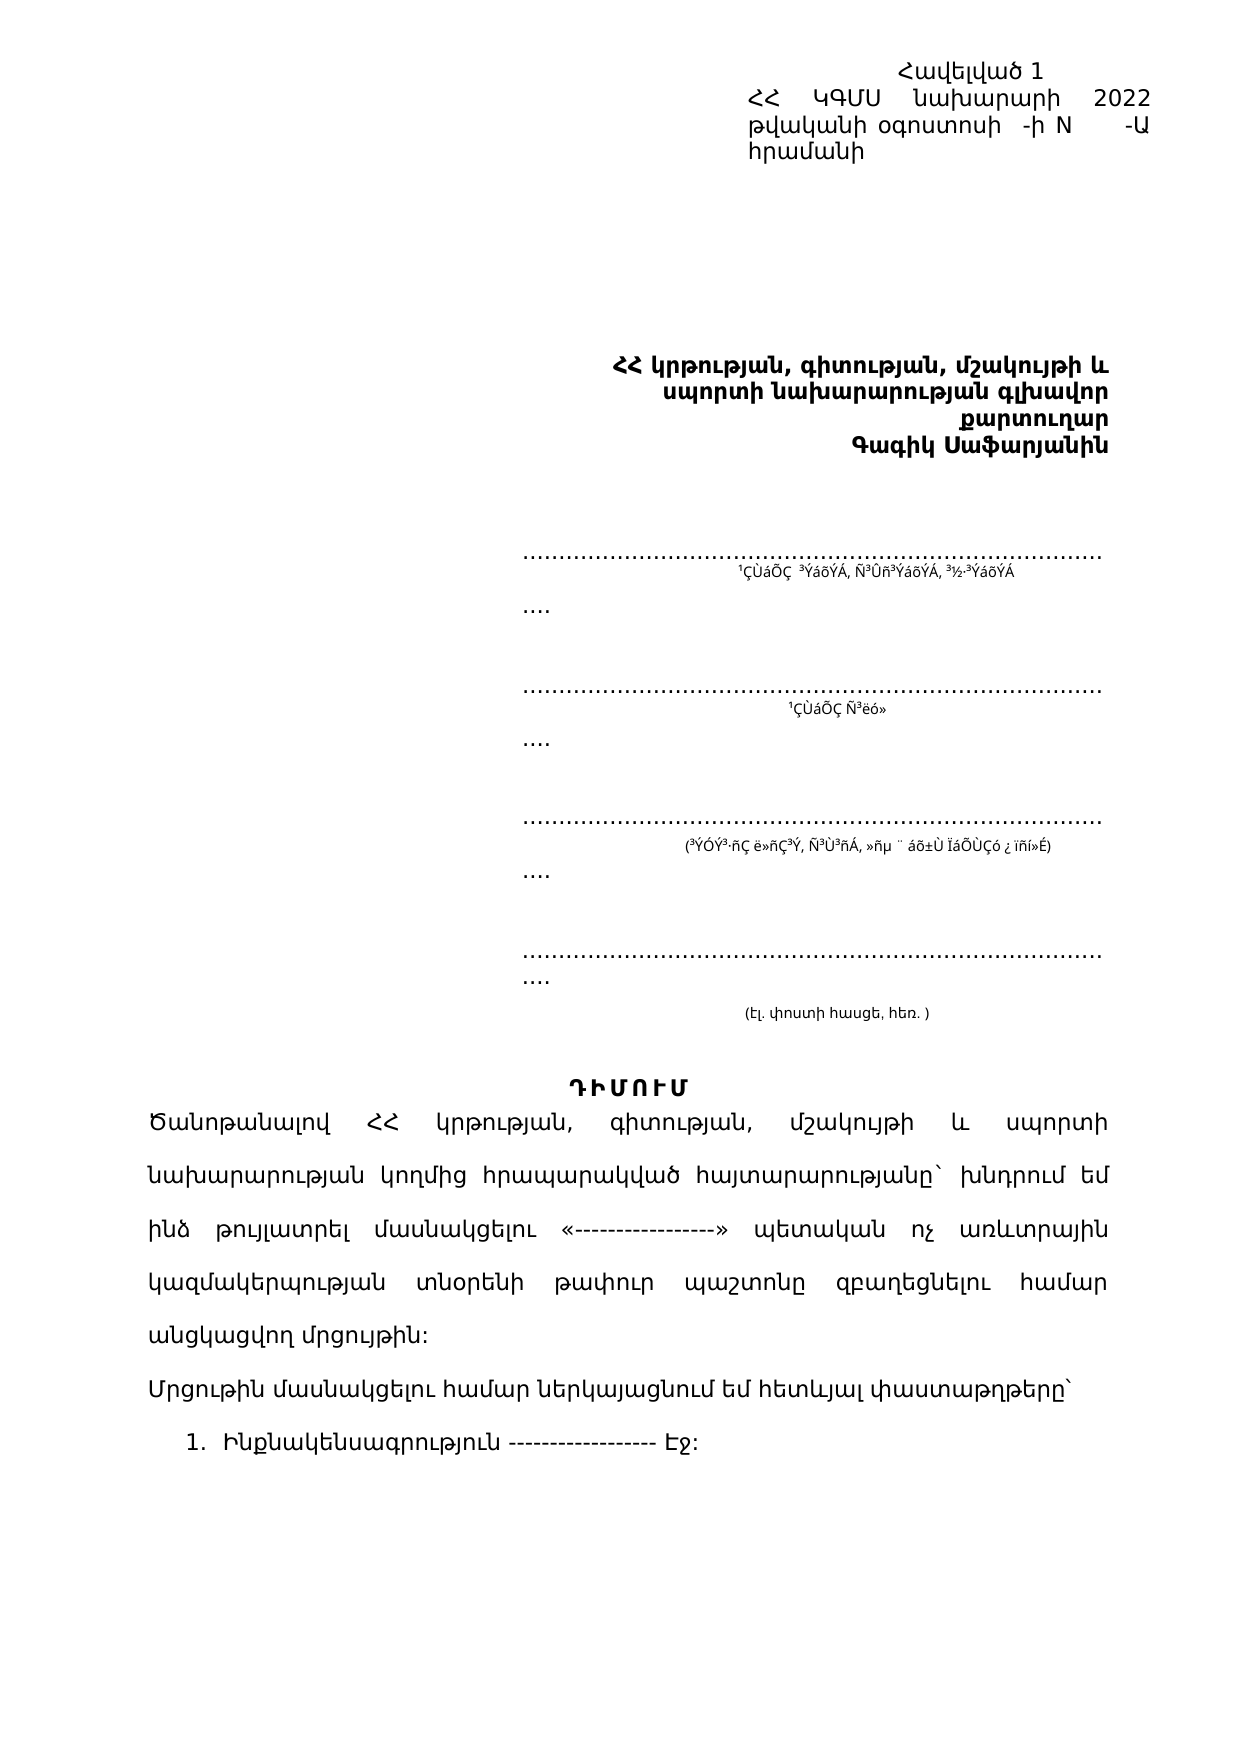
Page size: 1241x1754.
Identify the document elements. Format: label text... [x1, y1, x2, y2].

list Ինքնակենսագրություն ------------------ Էջ: [185, 1429, 1109, 1456]
text Ծանոթանալով ՀՀ կրթության, գիտության, մշակույթի և սպորտի նախարարության կողմից հրապարակված հայտարարությանը` խնդրում եմ ինձ թույլատրել մասնակցելու «-----------------» պետական ոչ առևտրային կազմակերպության տնօրենի թափուր պաշտոնը զբաղեցնելու համար անցկացվող մրցույթին: [148, 1109, 1109, 1349]
text ՀՀ ԿԳՄՍ նախարարի 2022 թվականի օգոստոսի -ի N -Ա հրամանի [748, 85, 1152, 165]
text ՀՀ կրթության, գիտության, մշակույթի և սպորտի նախարարության գլխավոր քարտուղար [523, 352, 1109, 432]
text .................................................................................... [522, 538, 1109, 618]
text .................................................................................... [522, 937, 1109, 990]
text ԴԻՄՈՒՄ [148, 1075, 1109, 1101]
text .................................................................................... [522, 672, 1109, 752]
text Գագիկ Սաֆարյանին [523, 432, 1109, 458]
text Մրցութին մասնակցելու համար ներկայացնում եմ հետևյալ փաստաթղթերը՝ [148, 1376, 1109, 1403]
text Հավելված 1 [898, 58, 1152, 85]
text .................................................................................... [522, 803, 1109, 883]
